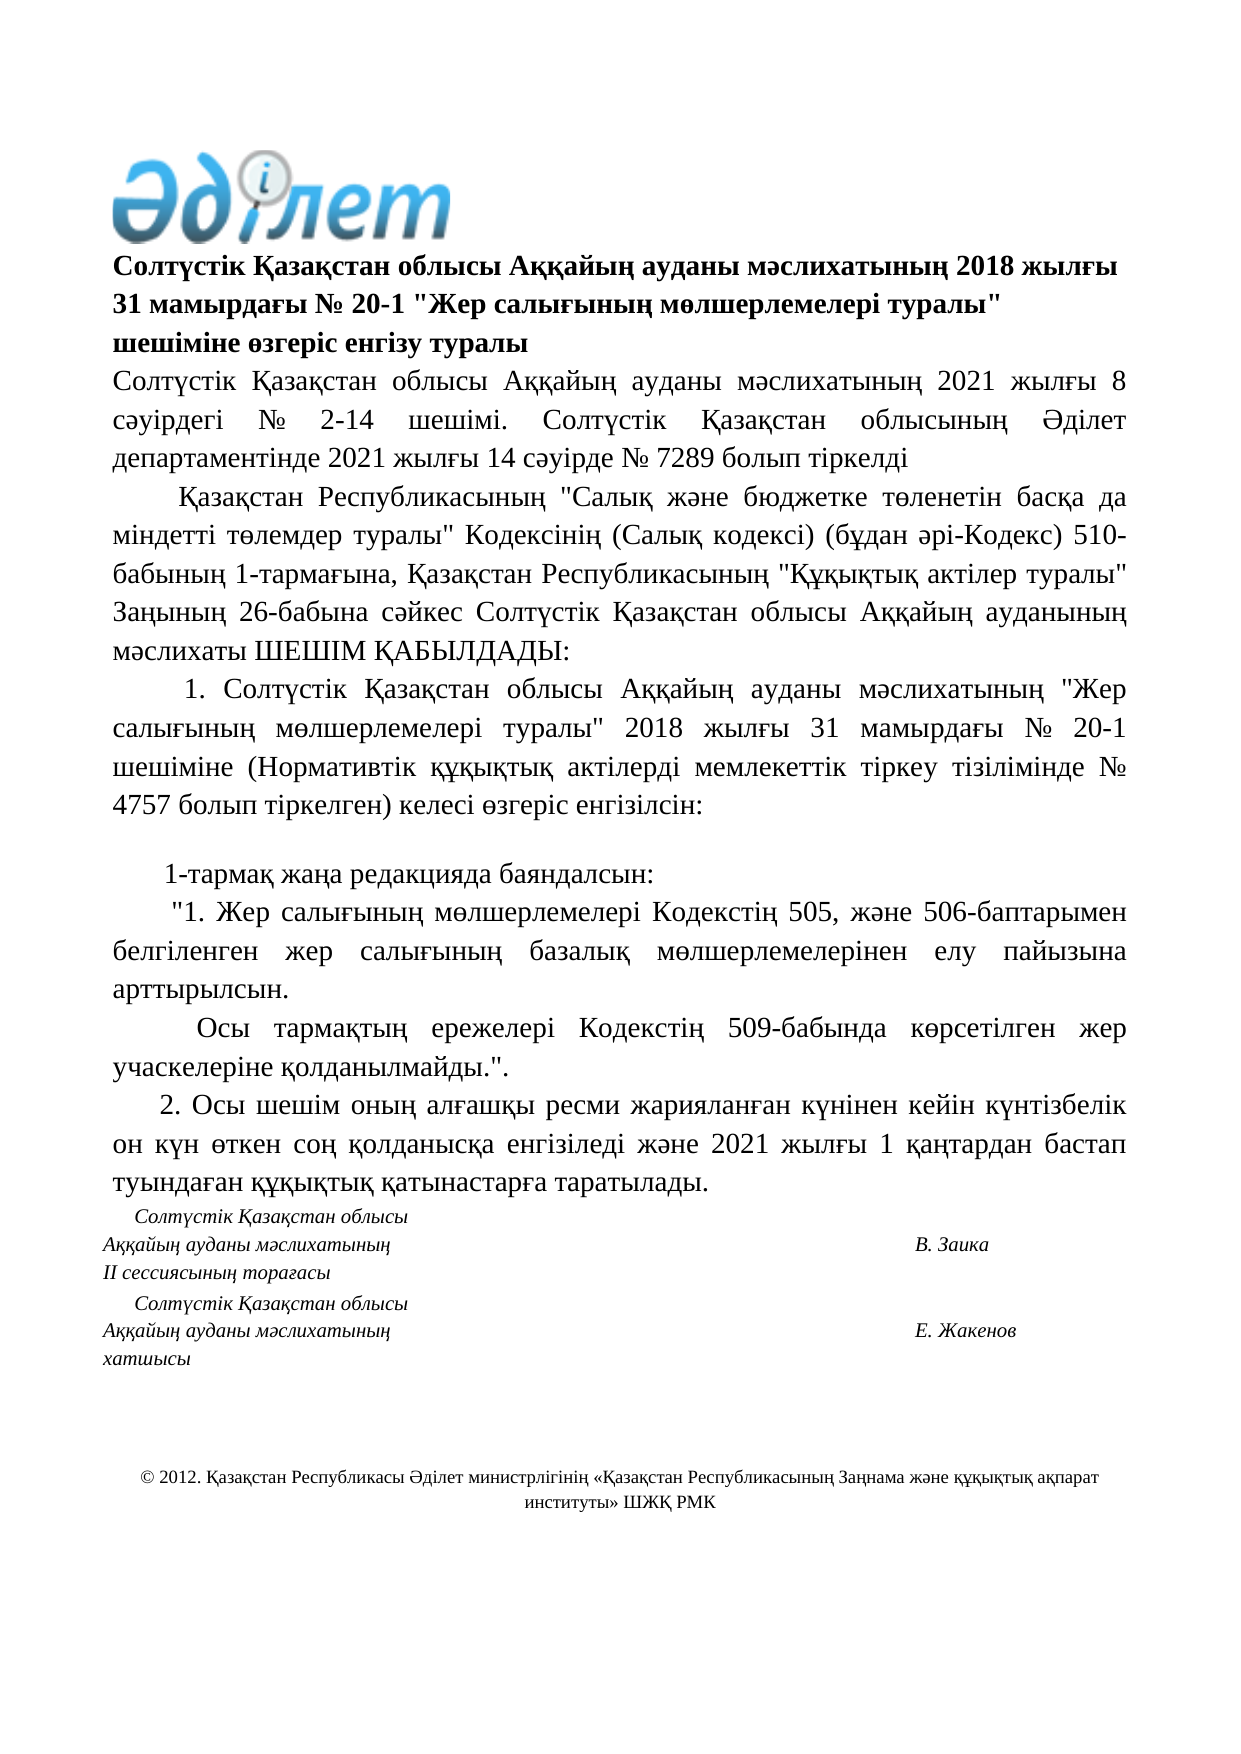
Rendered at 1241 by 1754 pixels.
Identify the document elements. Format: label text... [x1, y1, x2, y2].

table_header Солтүстік Қазақстан облысы Аққайың ауданы мәслихатының II сессиясының торағасы [101, 1203, 913, 1289]
text 1-тармақ жаңа редакцияда баяндалсын: [112, 856, 1128, 889]
text Солтүстік Қазақстан облысы Аққайың ауданы мәслихатының 2021 жылғы 8 сәуірдегі № 2-14 шешімі. Солтүстік Қазақстан облысының Әділет департаментінде 2021 жылғы 14 сәуірде № 7289 болып тіркелді [112, 363, 1128, 474]
text 1. Солтүстік Қазақстан облысы Аққайың ауданы мәслихатының "Жер салығының мөлшерлемелері туралы" 2018 жылғы 31 мамырдағы № 20-1 шешіміне (Нормативтік құқықтық актілерді мемлекеттік тіркеу тізілімінде № 4757 болып тіркелген) келесі өзгеріс енгізілсін: [112, 672, 1128, 821]
text Солтүстік Қазақстан облысы Аққайың ауданы мәслихатының 2018 жылғы 31 мамырдағы № 20-1 "Жер салығының мөлшерлемелері туралы" шешіміне өзгеріс енгізу туралы [112, 248, 1128, 358]
table_header В. Заика [913, 1203, 1240, 1289]
text "1. Жер салығының мөлшерлемелері Кодекстің 505, және 506-баптарымен белгіленген жер салығының базалық мөлшерлемелерінен елу пайызына арттырылсын. [112, 894, 1128, 1005]
text Қазақстан Республикасының "Салық және бюджетке төленетін басқа да міндетті төлемдер туралы" Кодексінің (Салық кодексі) (бұдан әрі-Кодекс) 510-бабының 1-тармағына, Қазақстан Республикасының "Құқықтық актілер туралы" Заңының 26-бабына сәйкес Солтүстік Қазақстан облысы Аққайың ауданының мәслихаты ШЕШІМ ҚАБЫЛДАДЫ: [112, 479, 1128, 667]
text © 2012. Қазақстан Республикасы Әділет министрлігінің «Қазақстан Республикасының Заңнама және құқықтық ақпарат институты» ШЖҚ РМК [112, 1466, 1128, 1512]
text 2. Осы шешім оның алғашқы ресми жарияланған күнінен кейін күнтізбелік он күн өткен соң қолданысқа енгізіледі және 2021 жылғы 1 қаңтардан бастап туындаған құқықтық қатынастарға таратылады. [112, 1087, 1128, 1198]
table_cell Солтүстік Қазақстан облысы Аққайың ауданы мәслихатының хатшысы [101, 1289, 913, 1375]
table_cell Е. Жакенов [913, 1289, 1240, 1375]
text Осы тармақтың ережелері Кодекстің 509-бабында көрсетілген жер учаскелеріне қолданылмайды.". [112, 1010, 1128, 1082]
picture [112, 150, 451, 244]
